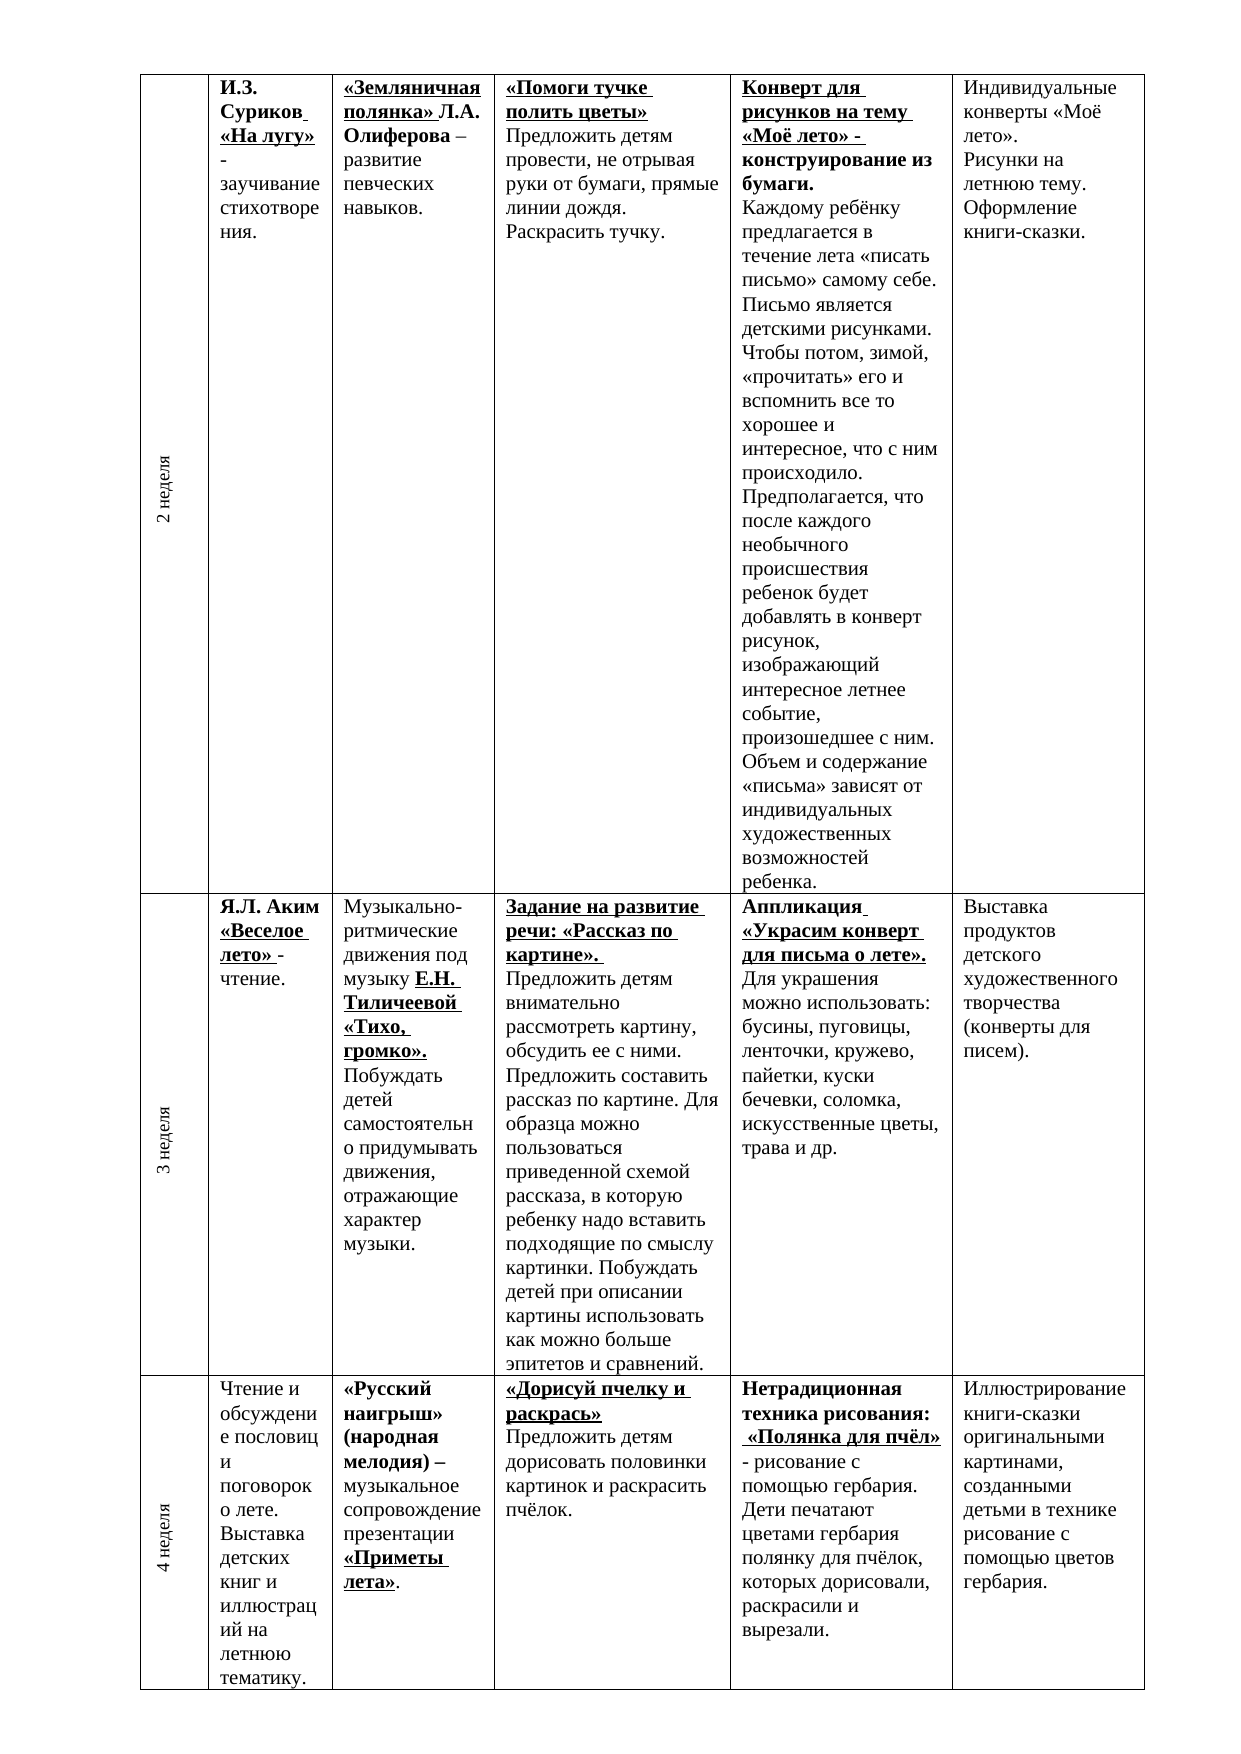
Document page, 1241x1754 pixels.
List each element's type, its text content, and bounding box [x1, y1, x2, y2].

table_cell Нетрадиционная техника рисования: «Полянка для пчёл» - рисование с помощью гербария. Дети печатают цветами гербария полянку для пчёлок, которых дорисовали, раскрасили и вырезали. [731, 1376, 952, 1689]
table_cell Аппликация «Украсим конверт для письма о лете». Для украшения можно использовать: бусины, пуговицы, ленточки, кружево, пайетки, куски бечевки, соломка, искусственные цветы, трава и др. [731, 894, 952, 1375]
table_cell «Земляничная полянка» Л.А. Олиферова – развитие певческих навыков. [333, 75, 494, 893]
table_cell Задание на развитие речи: «Рассказ по картине». Предложить детям внимательно рассмотреть картину, обсудить ее с ними. Предложить составить рассказ по картине. Для образца можно пользоваться приведенной схемой рассказа, в которую ребенку надо вставить подходящие по смыслу картинки. Побуждать детей при описании картины использовать как можно больше эпитетов и сравнений. [495, 894, 730, 1375]
table_cell «Помоги тучке полить цветы» Предложить детям провести, не отрывая руки от бумаги, прямые линии дождя. Раскрасить тучку. [495, 75, 730, 893]
table_cell 4 неделя [141, 1376, 208, 1689]
table_cell 3 неделя [141, 894, 208, 1375]
table_cell «Дорисуй пчелку и раскрась» Предложить детям дорисовать половинки картинок и раскрасить пчёлок. [495, 1376, 730, 1689]
table_cell Индивидуальные конверты «Моё лето». Рисунки на летнюю тему. Оформление книги-сказки. [953, 75, 1144, 893]
table_cell «Русский наигрыш» (народная мелодия) –музыкальное сопровождение презентации «Приметы лета». [333, 1376, 494, 1689]
table_cell Я.Л. Аким «Веселое лето» - чтение. [209, 894, 332, 1375]
table_cell Выставка продуктов детского художественного творчества (конверты для писем). [953, 894, 1144, 1375]
table_cell И.З. Суриков «На лугу» - заучивание стихотворения. [209, 75, 332, 893]
table_cell 2 неделя [141, 75, 208, 893]
table_cell Конверт для рисунков на тему «Моё лето» - конструирование из бумаги. Каждому ребёнку предлагается в течение лета «писать письмо» самому себе. Письмо является детскими рисунками. Чтобы потом, зимой, «прочитать» его и вспомнить все то хорошее и интересное, что с ним происходило. Предполагается, что после каждого необычного происшествия ребенок будет добавлять в конверт рисунок, изображающий интересное летнее событие, произошедшее с ним. Объем и содержание «письма» зависят от индивидуальных художественных возможностей ребенка. [731, 75, 952, 893]
table_cell Чтение и обсуждение пословиц и поговорок о лете. Выставка детских книг и иллюстраций на летнюю тематику. [209, 1376, 332, 1689]
table_cell Музыкально-ритмические движения под музыку Е.Н. Тиличеевой «Тихо, громко». Побуждать детей самостоятельно придумывать движения, отражающие характер музыки. [333, 894, 494, 1375]
table_cell Иллюстрирование книги-сказки оригинальными картинами, созданными детьми в технике рисование с помощью цветов гербария. [953, 1376, 1144, 1689]
